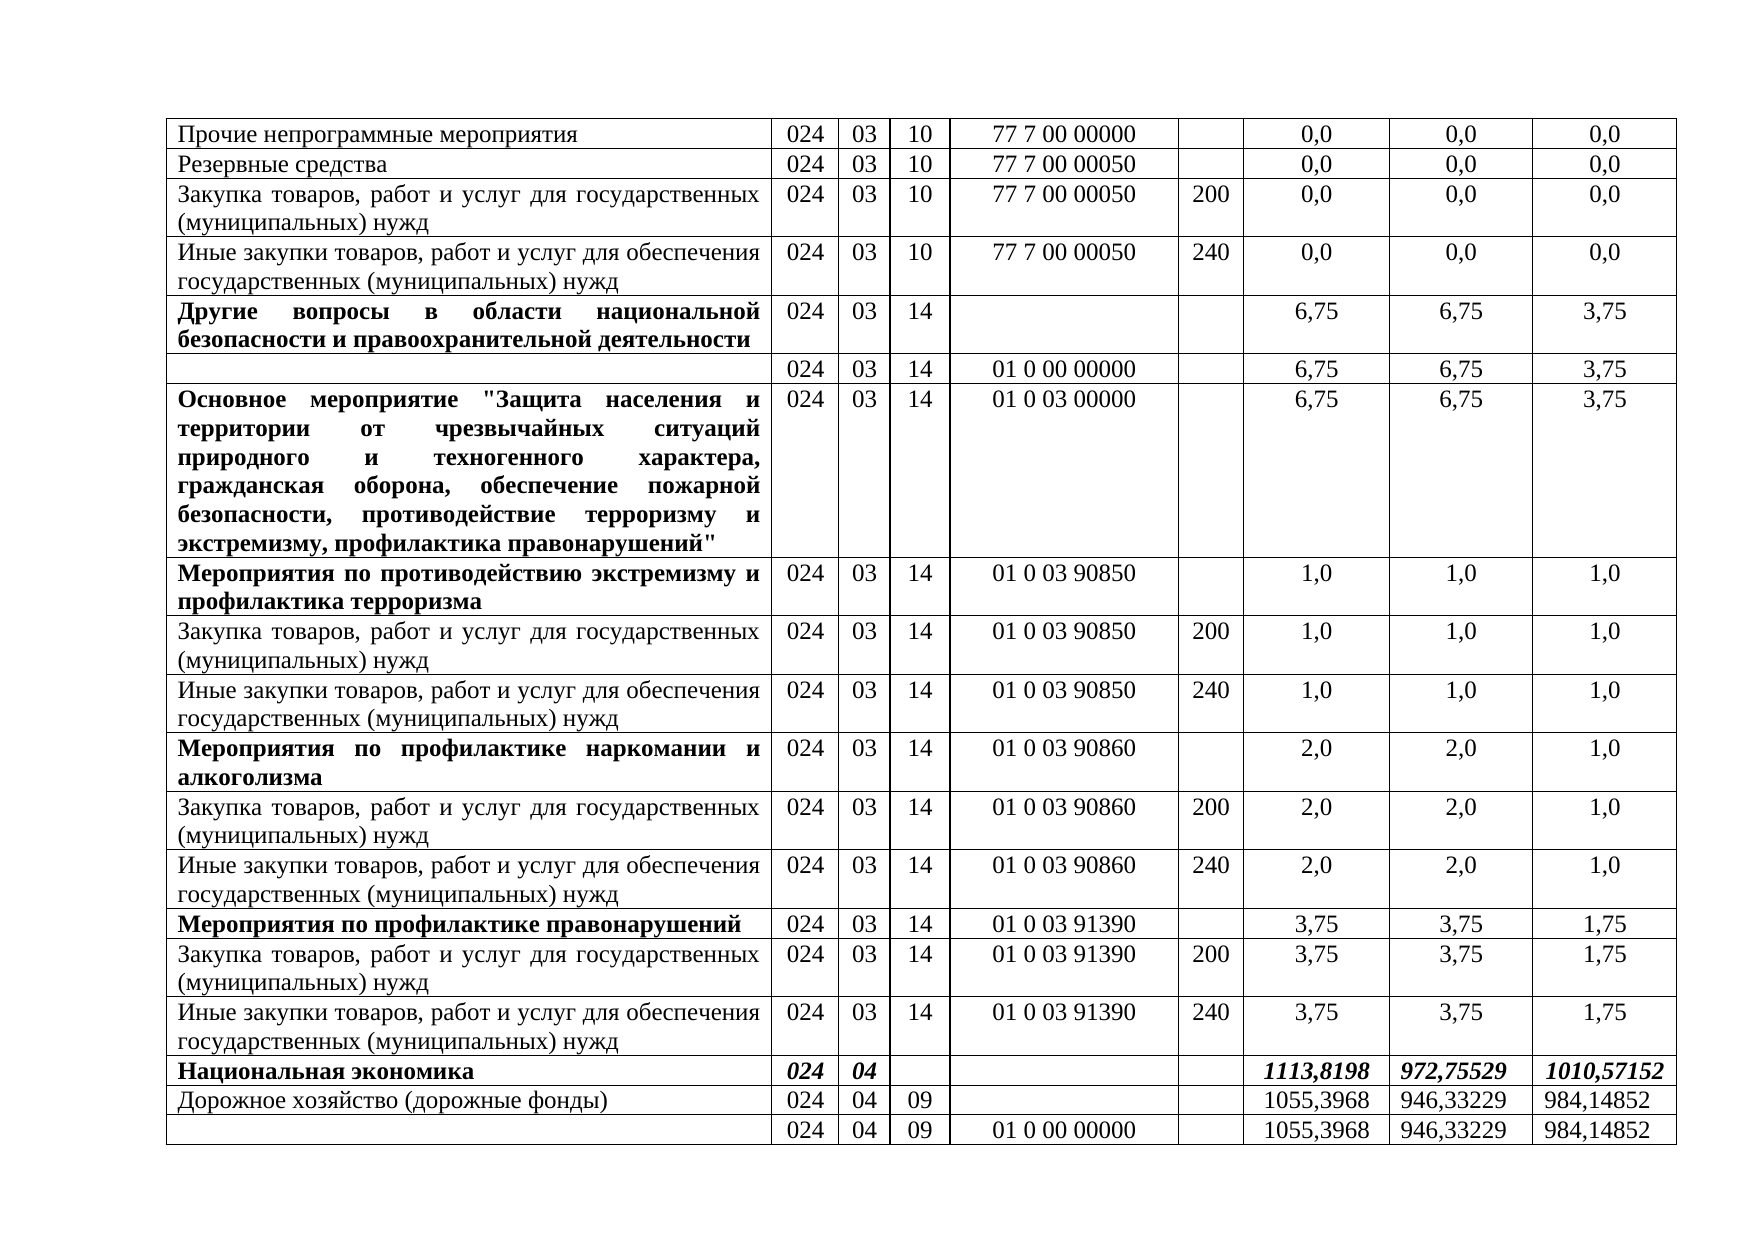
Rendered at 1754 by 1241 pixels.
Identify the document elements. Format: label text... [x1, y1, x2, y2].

table_cell 024 [772, 384, 838, 557]
table_cell 03 [839, 675, 889, 732]
table_cell Мероприятия по профилактике наркомании и алкоголизма [167, 733, 771, 791]
table_cell 03 [839, 354, 889, 383]
table_cell Мероприятия по противодействию экстремизму и профилактика терроризма [167, 558, 771, 615]
table_cell 3,75 [1390, 909, 1532, 938]
table_cell 1055,3968 [1244, 1086, 1389, 1114]
table_cell 04 [839, 1115, 889, 1144]
table_cell 10 [891, 149, 949, 178]
table_cell 01 0 03 90850 [951, 616, 1178, 674]
table_cell 0,0 [1244, 119, 1389, 148]
table_cell [1179, 909, 1243, 938]
table_cell 200 [1179, 939, 1243, 996]
table_cell 024 [772, 558, 838, 615]
table_cell 03 [839, 909, 889, 938]
table_cell 0,0 [1533, 119, 1676, 148]
table_cell 3,75 [1244, 997, 1389, 1055]
table_cell 01 0 00 00000 [951, 354, 1178, 383]
table_cell 3,75 [1390, 997, 1532, 1055]
table_cell Резервные средства [167, 149, 771, 178]
table_cell [1179, 1056, 1243, 1084]
table_cell 04 [839, 1086, 889, 1114]
table_cell [1179, 149, 1243, 178]
table_cell Иные закупки товаров, работ и услуг для обеспечения государственных (муниципальных) нужд [167, 675, 771, 732]
table_cell 03 [839, 733, 889, 791]
table_cell 03 [839, 792, 889, 849]
table_cell [1179, 296, 1243, 353]
table_cell Основное мероприятие "Защита населения и территории от чрезвычайных ситуаций природного и техногенного характера, гражданская оборона, обеспечение пожарной безопасности, противодействие терроризму и экстремизму, профилактика правонарушений" [167, 384, 771, 557]
table_cell 200 [1179, 792, 1243, 849]
table_cell 024 [772, 149, 838, 178]
table_cell 6,75 [1244, 354, 1389, 383]
table_cell 024 [772, 354, 838, 383]
table_cell 2,0 [1390, 733, 1532, 791]
table_cell Иные закупки товаров, работ и услуг для обеспечения государственных (муниципальных) нужд [167, 997, 771, 1055]
table_cell 0,0 [1390, 119, 1532, 148]
table_cell 240 [1179, 850, 1243, 908]
table_cell 03 [839, 296, 889, 353]
table_cell 3,75 [1533, 384, 1676, 557]
table_cell 946,33229 [1390, 1115, 1532, 1144]
table_cell 0,0 [1244, 149, 1389, 178]
table_cell 1,0 [1533, 850, 1676, 908]
table_cell 03 [839, 384, 889, 557]
table_cell 1,0 [1390, 616, 1532, 674]
table_cell 1,0 [1533, 792, 1676, 849]
table_cell 10 [891, 237, 949, 295]
table_cell 14 [891, 997, 949, 1055]
table_cell 1,0 [1244, 558, 1389, 615]
table_cell 0,0 [1533, 179, 1676, 236]
table_cell Иные закупки товаров, работ и услуг для обеспечения государственных (муниципальных) нужд [167, 237, 771, 295]
table_cell 01 0 03 00000 [951, 384, 1178, 557]
table_cell [1179, 1086, 1243, 1114]
table_cell Национальная экономика [167, 1056, 771, 1084]
table_cell Закупка товаров, работ и услуг для государственных (муниципальных) нужд [167, 616, 771, 674]
table_cell Другие вопросы в области национальной безопасности и правоохранительной деятельности [167, 296, 771, 353]
table_cell 01 0 00 00000 [951, 1115, 1178, 1144]
table_cell 3,75 [1244, 909, 1389, 938]
table_cell 3,75 [1244, 939, 1389, 996]
table_cell 984,14852 [1533, 1115, 1676, 1144]
table_cell 14 [891, 850, 949, 908]
table_cell 01 0 03 90860 [951, 792, 1178, 849]
table_cell 09 [891, 1115, 949, 1144]
table_cell 14 [891, 675, 949, 732]
table_cell 0,0 [1390, 179, 1532, 236]
table_cell 024 [772, 1115, 838, 1144]
table_cell 1055,3968 [1244, 1115, 1389, 1144]
table_cell 03 [839, 997, 889, 1055]
table_cell 240 [1179, 237, 1243, 295]
table_cell 0,0 [1390, 237, 1532, 295]
table_cell [891, 1056, 949, 1084]
table_cell [951, 296, 1178, 353]
table_cell Закупка товаров, работ и услуг для государственных (муниципальных) нужд [167, 179, 771, 236]
table_cell 01 0 03 90860 [951, 850, 1178, 908]
table_cell [167, 354, 771, 383]
table_cell 03 [839, 149, 889, 178]
table_cell 024 [772, 909, 838, 938]
table_cell 024 [772, 792, 838, 849]
table_cell 240 [1179, 997, 1243, 1055]
table_cell 024 [772, 939, 838, 996]
table_cell 01 0 03 90860 [951, 733, 1178, 791]
table_cell 0,0 [1533, 237, 1676, 295]
table_cell 024 [772, 997, 838, 1055]
table_cell 024 [772, 119, 838, 148]
table_cell 1,75 [1533, 997, 1676, 1055]
table_cell 14 [891, 354, 949, 383]
table_cell 1,0 [1533, 733, 1676, 791]
table_cell 01 0 03 91390 [951, 939, 1178, 996]
table_cell [1179, 1115, 1243, 1144]
table_cell 3,75 [1533, 354, 1676, 383]
table_cell Мероприятия по профилактике правонарушений [167, 909, 771, 938]
table_cell 024 [772, 616, 838, 674]
table_cell 03 [839, 179, 889, 236]
table_cell 024 [772, 179, 838, 236]
table_cell 2,0 [1390, 850, 1532, 908]
table_cell 1,0 [1244, 675, 1389, 732]
table_cell 1,75 [1533, 909, 1676, 938]
table_cell 77 7 00 00050 [951, 149, 1178, 178]
table_cell 01 0 03 91390 [951, 997, 1178, 1055]
table_cell 77 7 00 00000 [951, 119, 1178, 148]
table_cell 03 [839, 237, 889, 295]
table_cell 14 [891, 616, 949, 674]
table_cell 77 7 00 00050 [951, 179, 1178, 236]
table_cell Прочие непрограммные мероприятия [167, 119, 771, 148]
table_cell [951, 1056, 1178, 1084]
table_cell 024 [772, 733, 838, 791]
table_cell [1179, 354, 1243, 383]
table_cell 024 [772, 675, 838, 732]
table_cell 6,75 [1244, 296, 1389, 353]
table_cell 09 [891, 1086, 949, 1114]
table_cell 946,33229 [1390, 1086, 1532, 1114]
table_cell 2,0 [1244, 850, 1389, 908]
table_cell [1179, 558, 1243, 615]
table_cell 1113,8198 [1244, 1056, 1389, 1084]
table_cell 14 [891, 384, 949, 557]
table_cell 14 [891, 296, 949, 353]
table_cell 200 [1179, 616, 1243, 674]
table_cell 01 0 03 91390 [951, 909, 1178, 938]
table_cell 77 7 00 00050 [951, 237, 1178, 295]
table_cell 1,0 [1533, 675, 1676, 732]
table_cell 972,75529 [1390, 1056, 1532, 1084]
table_cell 03 [839, 850, 889, 908]
table_cell 0,0 [1244, 179, 1389, 236]
table_cell 03 [839, 939, 889, 996]
table_cell 14 [891, 939, 949, 996]
table_cell 024 [772, 1056, 838, 1084]
table_cell [1179, 119, 1243, 148]
table_cell [1179, 733, 1243, 791]
table_cell 3,75 [1533, 296, 1676, 353]
table_cell 1,0 [1533, 558, 1676, 615]
table_cell 10 [891, 179, 949, 236]
table_cell 1,0 [1390, 558, 1532, 615]
table_cell 3,75 [1390, 939, 1532, 996]
table_cell Закупка товаров, работ и услуг для государственных (муниципальных) нужд [167, 939, 771, 996]
table_cell 14 [891, 733, 949, 791]
table_cell 024 [772, 1086, 838, 1114]
table_cell 024 [772, 296, 838, 353]
table_cell 2,0 [1390, 792, 1532, 849]
table_cell 1010,57152 [1533, 1056, 1676, 1084]
table_cell 0,0 [1533, 149, 1676, 178]
table_cell [1179, 384, 1243, 557]
table_cell 0,0 [1390, 149, 1532, 178]
table_cell 200 [1179, 179, 1243, 236]
table_cell Дорожное хозяйство (дорожные фонды) [167, 1086, 771, 1114]
table_cell 03 [839, 558, 889, 615]
table_cell 1,75 [1533, 939, 1676, 996]
table_cell 1,0 [1390, 675, 1532, 732]
table_cell 14 [891, 909, 949, 938]
table_cell 10 [891, 119, 949, 148]
table_cell 14 [891, 558, 949, 615]
table_cell 14 [891, 792, 949, 849]
table_cell 01 0 03 90850 [951, 675, 1178, 732]
table_cell 2,0 [1244, 733, 1389, 791]
table_cell 984,14852 [1533, 1086, 1676, 1114]
table_cell Иные закупки товаров, работ и услуг для обеспечения государственных (муниципальных) нужд [167, 850, 771, 908]
table_cell Закупка товаров, работ и услуг для государственных (муниципальных) нужд [167, 792, 771, 849]
table_cell [167, 1115, 771, 1144]
table_cell 6,75 [1390, 296, 1532, 353]
table_cell 1,0 [1533, 616, 1676, 674]
table_cell 0,0 [1244, 237, 1389, 295]
table_cell 024 [772, 237, 838, 295]
table_cell 01 0 03 90850 [951, 558, 1178, 615]
table_cell 024 [772, 850, 838, 908]
table_cell 6,75 [1390, 354, 1532, 383]
table_cell 03 [839, 119, 889, 148]
table_cell [951, 1086, 1178, 1114]
table_cell 2,0 [1244, 792, 1389, 849]
table_cell 03 [839, 616, 889, 674]
table_cell 6,75 [1390, 384, 1532, 557]
table_cell 6,75 [1244, 384, 1389, 557]
table_cell 240 [1179, 675, 1243, 732]
table_cell 04 [839, 1056, 889, 1084]
table_cell 1,0 [1244, 616, 1389, 674]
